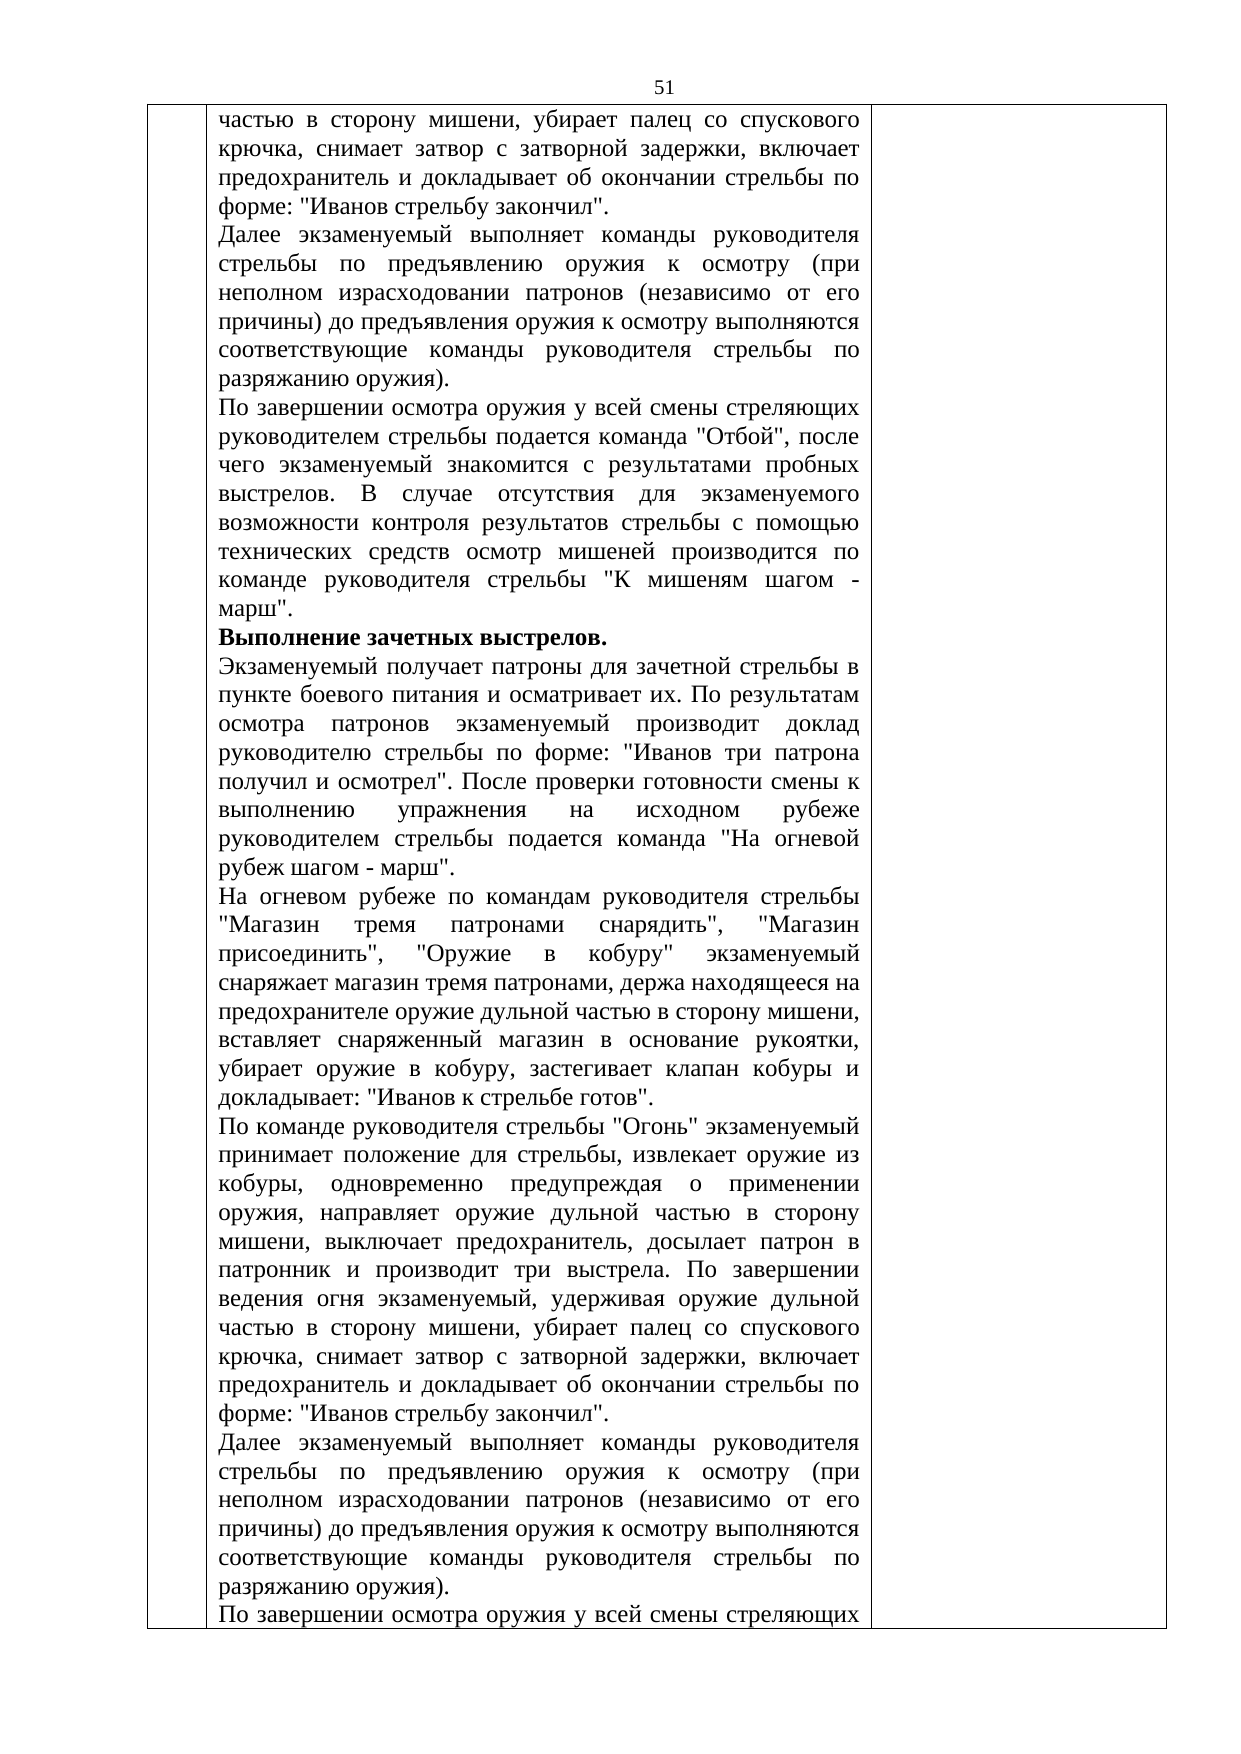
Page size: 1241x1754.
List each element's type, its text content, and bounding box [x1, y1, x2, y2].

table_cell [872, 105, 1166, 1628]
table_cell 6 [148, 105, 206, 1628]
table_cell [207, 105, 871, 1628]
